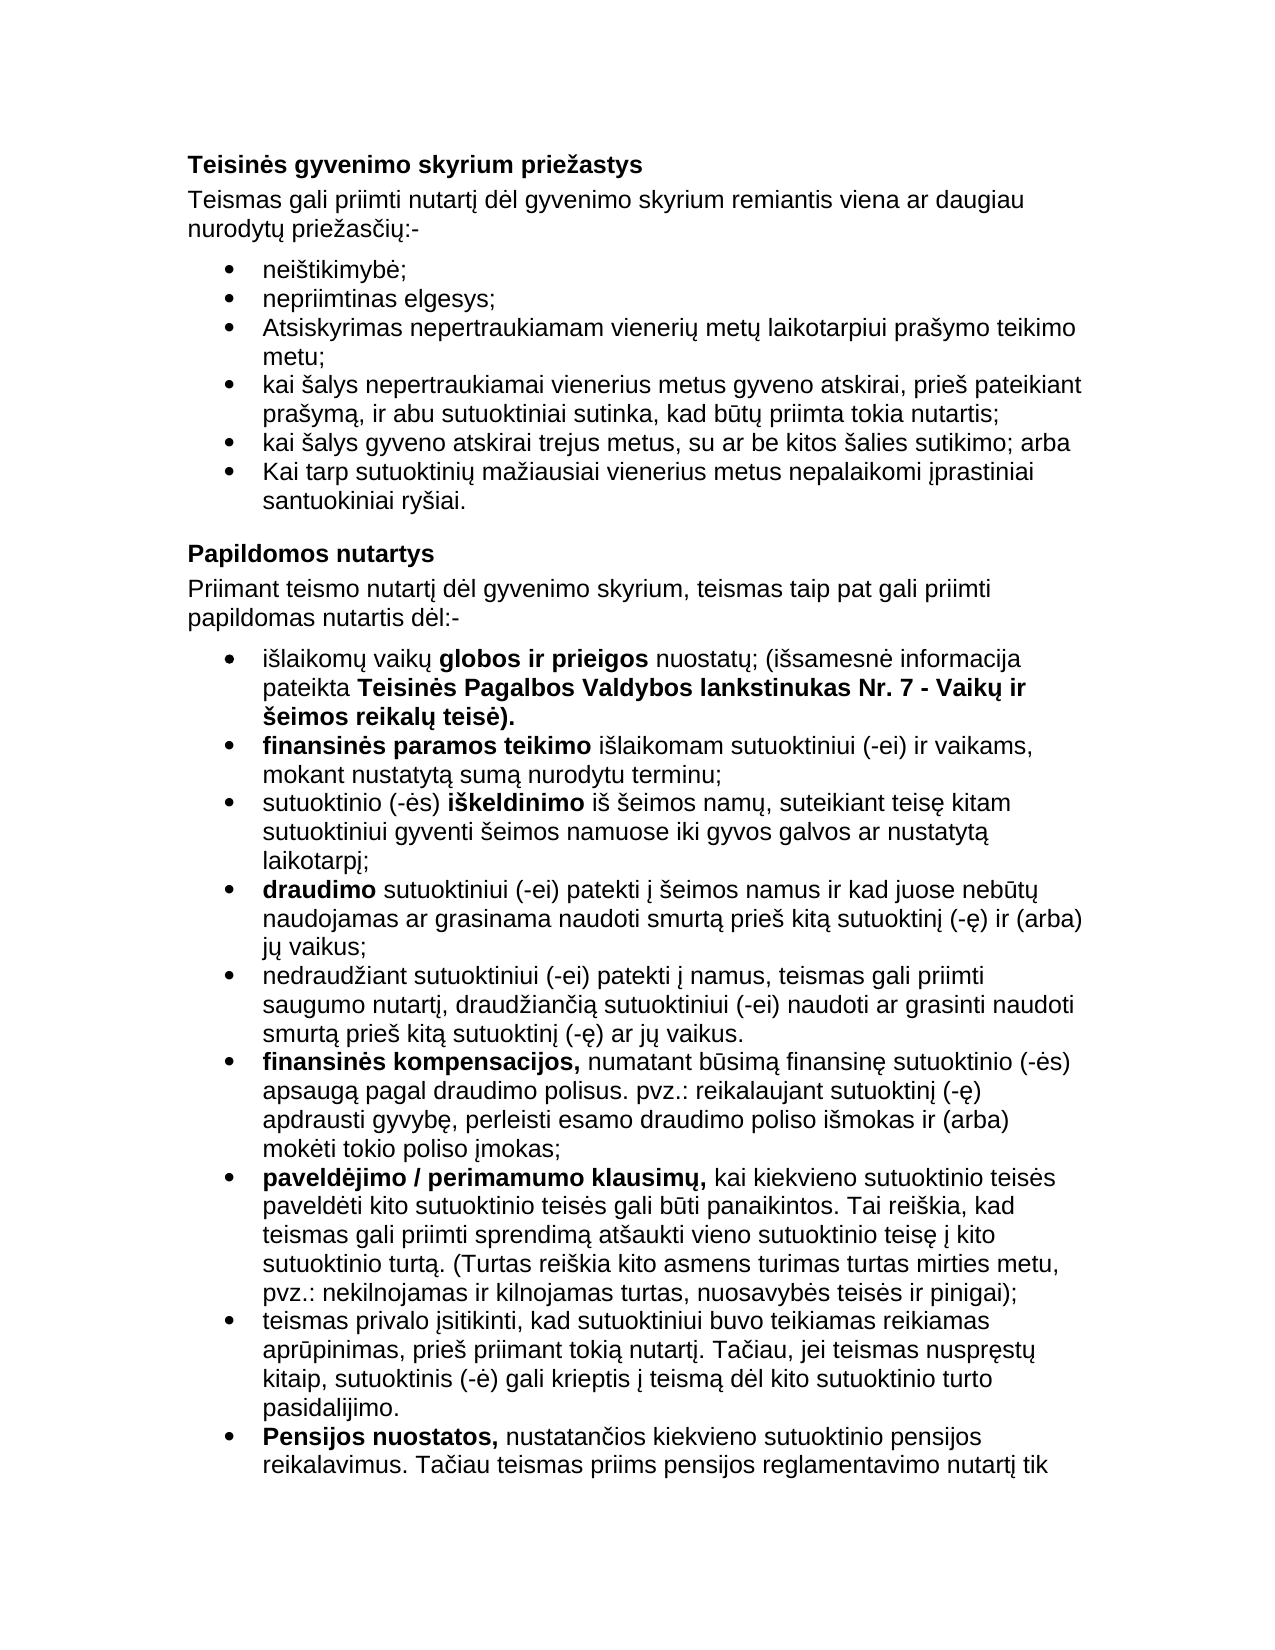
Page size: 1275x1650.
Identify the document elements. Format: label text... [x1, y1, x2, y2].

list draudimo sutuoktiniui (-ei) patekti į šeimos namus ir kad juose nebūtų naudojamas ar grasinama naudoti smurtą prieš kitą sutuoktinį (-ę) ir (arba) jų vaikus; [225, 875, 1087, 961]
list sutuoktinio (-ės) iškeldinimo iš šeimos namų, suteikiant teisę kitam sutuoktiniui gyventi šeimos namuose iki gyvos galvos ar nustatytą laikotarpį; [225, 788, 1087, 875]
text Priimant teismo nutartį dėl gyvenimo skyrium, teismas taip pat gali priimti papildomas nutartis dėl:- [187, 574, 1087, 632]
list neištikimybė; [225, 255, 1087, 284]
subtitle Papildomos nutartys [187, 539, 1087, 568]
list Atsiskyrimas nepertraukiamam vienerių metų laikotarpiui prašymo teikimo metu; [225, 313, 1087, 370]
list kai šalys nepertraukiamai vienerius metus gyveno atskirai, prieš pateikiant prašymą, ir abu sutuoktiniai sutinka, kad būtų priimta tokia nutartis; [225, 370, 1087, 428]
list finansinės paramos teikimo išlaikomam sutuoktiniui (-ei) ir vaikams, mokant nustatytą sumą nurodytu terminu; [225, 731, 1087, 788]
list Kai tarp sutuoktinių mažiausiai vienerius metus nepalaikomi įprastiniai santuokiniai ryšiai. [225, 457, 1087, 514]
subtitle Teisinės gyvenimo skyrium priežastys [187, 150, 1087, 179]
list kai šalys gyveno atskirai trejus metus, su ar be kitos šalies sutikimo; arba [225, 428, 1087, 457]
list teismas privalo įsitikinti, kad sutuoktiniui buvo teikiamas reikiamas aprūpinimas, prieš priimant tokią nutartį. Tačiau, jei teismas nuspręstų kitaip, sutuoktinis (-ė) gali krieptis į teismą dėl kito sutuoktinio turto pasidalijimo. [225, 1306, 1087, 1421]
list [225, 1421, 1087, 1479]
list nepriimtinas elgesys; [225, 284, 1087, 313]
text Teismas gali priimti nutartį dėl gyvenimo skyrium remiantis viena ar daugiau nurodytų priežasčių:- [187, 185, 1087, 242]
list išlaikomų vaikų globos ir prieigos nuostatų; (išsamesnė informacija pateikta Teisinės Pagalbos Valdybos lankstinukas Nr. 7 - Vaikų ir šeimos reikalų teisė). [225, 644, 1087, 731]
list finansinės kompensacijos, numatant būsimą finansinę sutuoktinio (-ės) apsaugą pagal draudimo polisus. pvz.: reikalaujant sutuoktinį (-ę) apdrausti gyvybę, perleisti esamo draudimo poliso išmokas ir (arba) mokėti tokio poliso įmokas; [225, 1047, 1087, 1162]
list paveldėjimo / perimamumo klausimų, kai kiekvieno sutuoktinio teisės paveldėti kito sutuoktinio teisės gali būti panaikintos. Tai reiškia, kad teismas gali priimti sprendimą atšaukti vieno sutuoktinio teisę į kito sutuoktinio turtą. (Turtas reiškia kito asmens turimas turtas mirties metu, pvz.: nekilnojamas ir kilnojamas turtas, nuosavybės teisės ir pinigai); [225, 1162, 1087, 1306]
list nedraudžiant sutuoktiniui (-ei) patekti į namus, teismas gali priimti saugumo nutartį, draudžiančią sutuoktiniui (-ei) naudoti ar grasinti naudoti smurtą prieš kitą sutuoktinį (-ę) ar jų vaikus. [225, 961, 1087, 1047]
